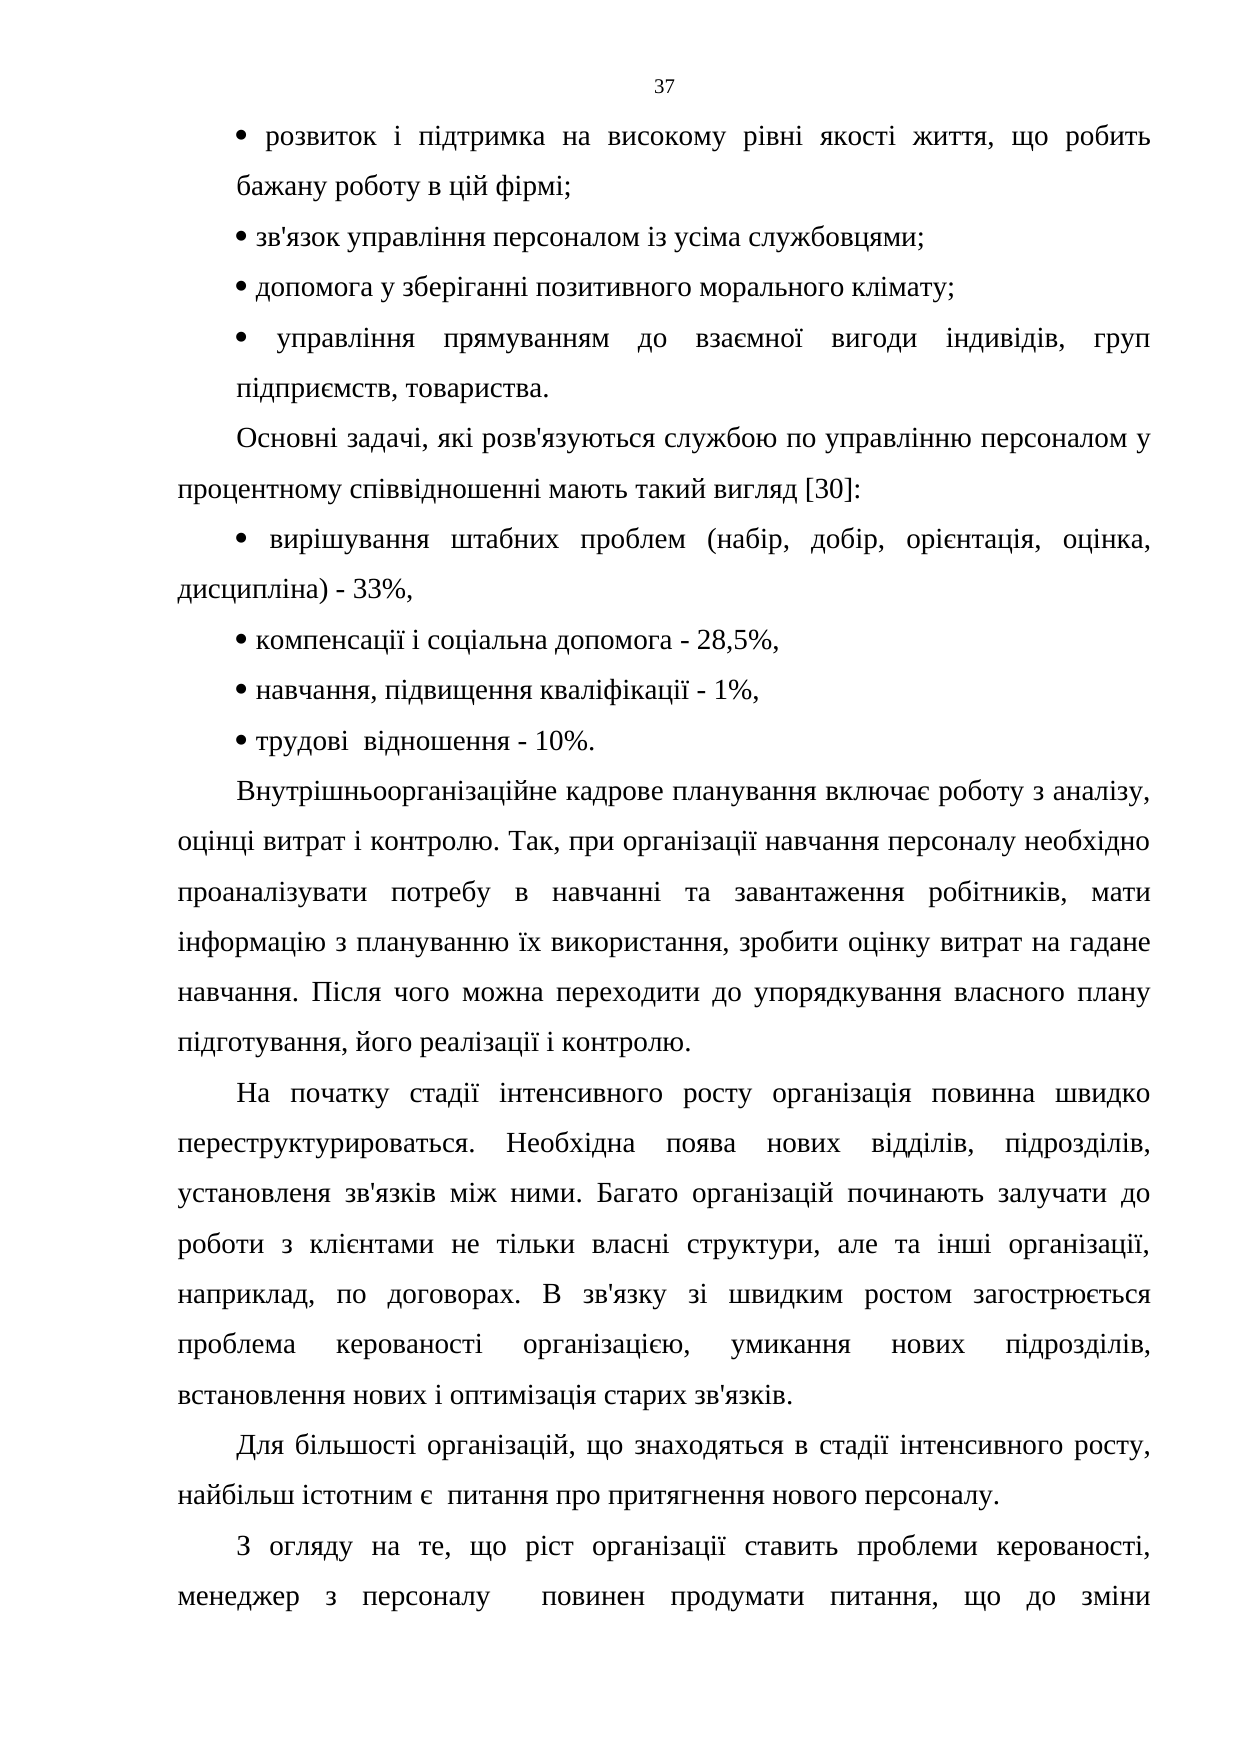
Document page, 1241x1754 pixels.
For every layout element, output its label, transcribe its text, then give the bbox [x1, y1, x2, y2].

text вирішування штабних проблем (набір, добір, орієнтація, оцінка, дисципліна) - 33%, [177, 521, 1152, 605]
text розвиток і підтримка на високому рівні якості життя, що робить бажану роботу в цій фірмі; [236, 118, 1152, 202]
text Внутрішньоорганізаційне кадрове планування включає роботу з аналізу, оцінці витрат і контролю. Так, при організації навчання персоналу необхідно проаналізувати потребу в навчанні та завантаження робітників, мати інформацію з плануванню їх використання, зробити оцінку витрат на гадане навчання. Після чого можна переходити до упорядкування власного плану підготування, його реалізації і контролю. [177, 773, 1152, 1058]
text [177, 1528, 1152, 1612]
text зв'язок управління персоналом із усіма службовцями; [236, 219, 1152, 252]
text компенсації і соціальна допомога - 28,5%, [177, 622, 1152, 655]
text управління прямуванням до взаємної вигоди індивідів, груп підприємств, товариства. [236, 320, 1152, 404]
text навчання, підвищення кваліфікації - 1%, [177, 672, 1152, 706]
text Для більшості організацій, що знаходяться в стадії інтенсивного росту, найбільш істотним є питання про притягнення нового персоналу. [177, 1427, 1152, 1511]
text Основні задачі, які розв'язуються службою по управлінню персоналом у процентному співвідношенні мають такий вигляд [30]: [177, 420, 1152, 504]
text На початку стадії інтенсивного росту організація повинна швидко переструктурироваться. Необхідна поява нових відділів, підрозділів, установленя зв'язків між ними. Багато організацій починають залучати до роботи з клієнтами не тільки власні структури, але та інші організації, наприклад, по договорах. В зв'язку зі швидким ростом загострюється проблема керованості організацією, умикання нових підрозділів, встановлення нових і оптимізація старих зв'язків. [177, 1075, 1152, 1410]
text допомога у зберіганні позитивного морального клімату; [236, 269, 1152, 303]
text трудові відношення - 10%. [177, 723, 1152, 756]
